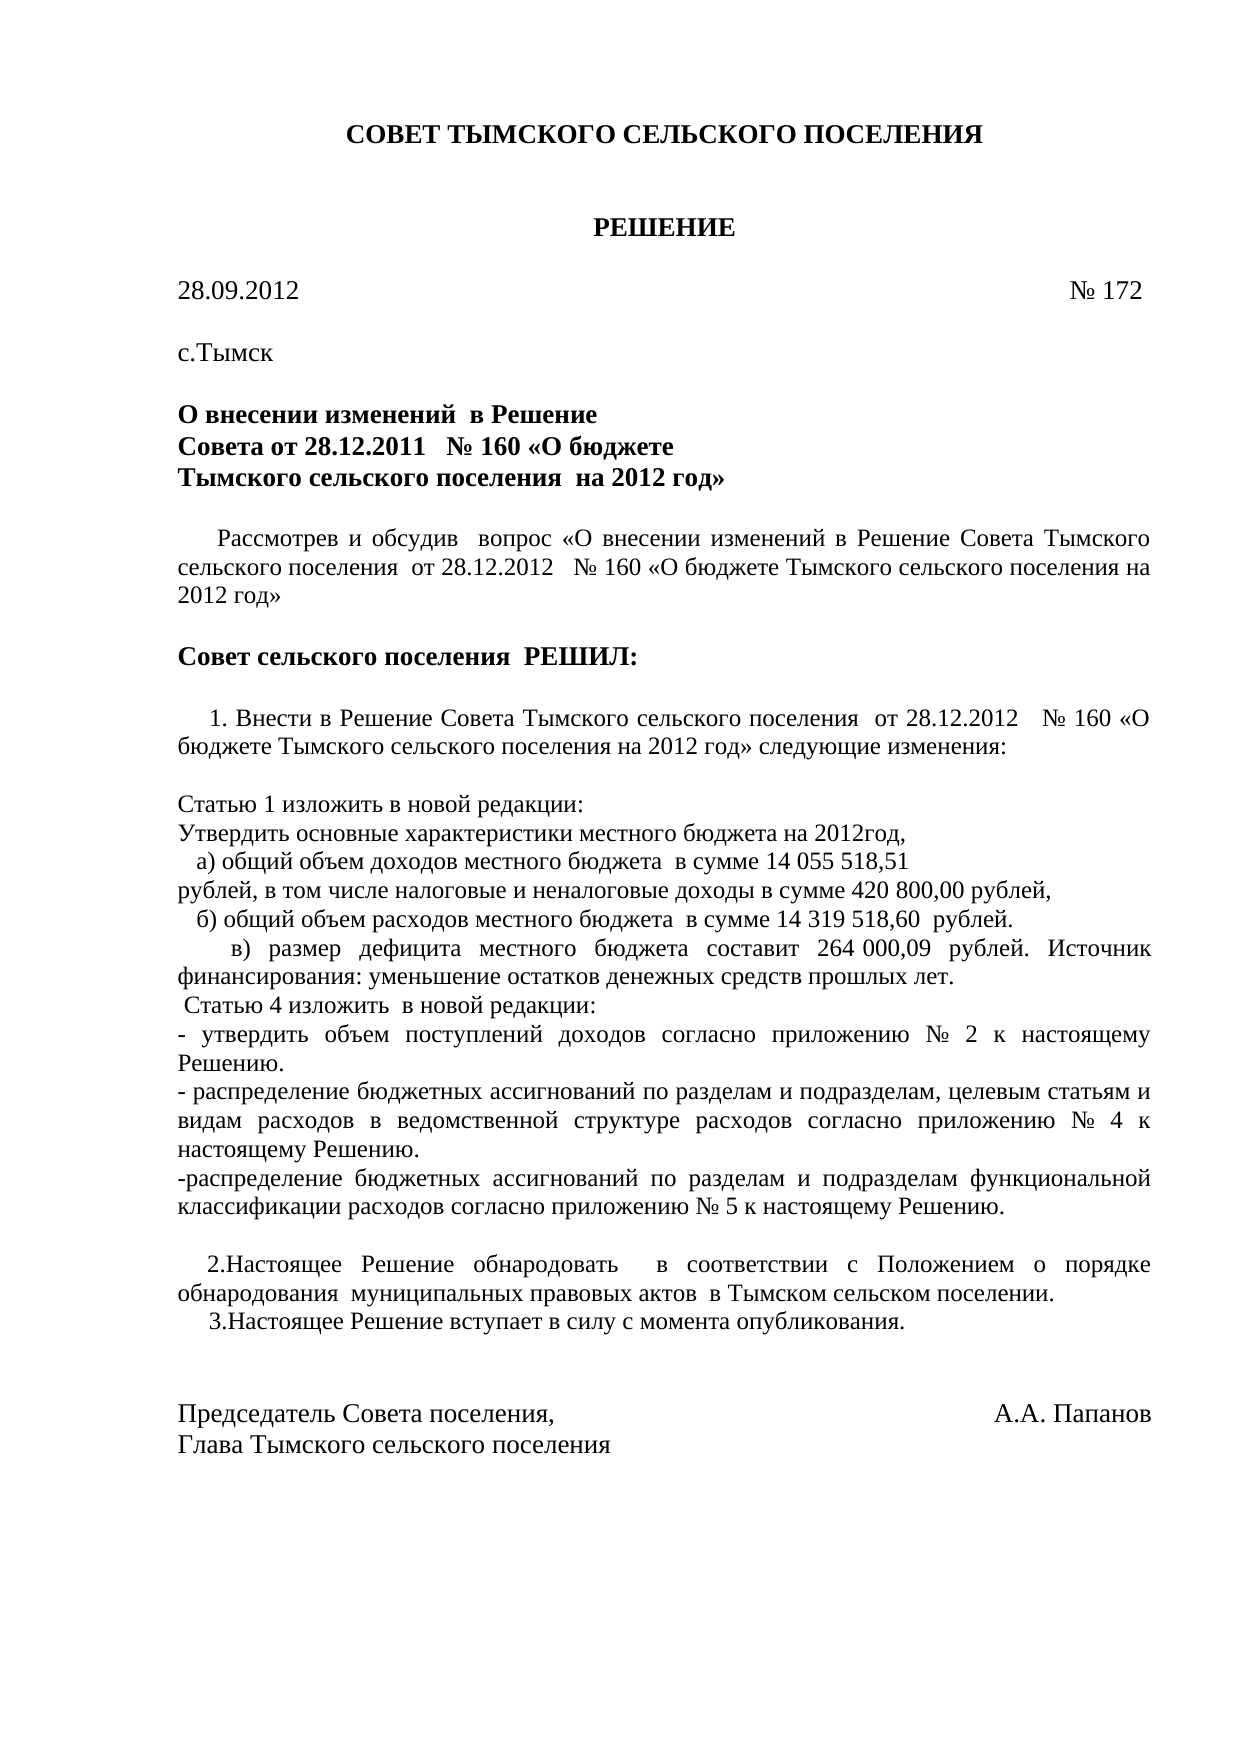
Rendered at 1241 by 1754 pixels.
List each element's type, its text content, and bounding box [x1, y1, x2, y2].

text О внесении изменений в Решение [177, 398, 1152, 429]
text Совета от 28.12.2011 № 160 «О бюджете [177, 429, 1152, 461]
text Рассмотрев и обсудив вопрос «О внесении изменений в Решение Совета Тымского сельского поселения от 28.12.2012 № 160 «О бюджете Тымского сельского поселения на 2012 год» [177, 523, 1152, 609]
text Совет сельского поселения РЕШИЛ: [177, 640, 1152, 672]
text СОВЕТ ТЫМСКОГО СЕЛЬСКОГО ПОСЕЛЕНИЯ [177, 118, 1152, 149]
text б) общий объем расходов местного бюджета в сумме 14 319 518,60 рублей. [177, 904, 1152, 933]
table_header А.А. Папанов [664, 1398, 1163, 1460]
text Утвердить основные характеристики местного бюджета на 2012год, [177, 818, 1152, 846]
text в) размер дефицита местного бюджета составит 264 000,09 рублей. Источник финансирования: уменьшение остатков денежных средств прошлых лет. [177, 933, 1152, 990]
text 1. Внести в Решение Совета Тымского сельского поселения от 28.12.2012 № 160 «О бюджете Тымского сельского поселения на 2012 год» следующие изменения: [177, 703, 1152, 760]
text -распределение бюджетных ассигнований по разделам и подразделам функциональной классификации расходов согласно приложению № 5 к настоящему Решению. [177, 1163, 1152, 1220]
text 28.09.2012 № 172 [177, 274, 1152, 305]
text - утвердить объем поступлений доходов согласно приложению № 2 к настоящему Решению. [177, 1019, 1152, 1076]
text а) общий объем доходов местного бюджета в сумме 14 055 518,51 [177, 846, 1152, 875]
text 2.Настоящее Решение обнародовать в соответствии с Положением о порядке обнародования муниципальных правовых актов в Тымском сельском поселении. [177, 1249, 1152, 1306]
text 3.Настоящее Решение вступает в силу с момента опубликования. [177, 1306, 1152, 1335]
text рублей, в том числе налоговые и неналоговые доходы в сумме 420 800,00 рублей, [177, 875, 1152, 904]
text с.Тымск [177, 336, 1152, 367]
text Статью 4 изложить в новой редакции: [177, 990, 1152, 1019]
text Статью 1 изложить в новой редакции: [177, 789, 1152, 818]
table_header Председатель Совета поселения, Глава Тымского сельского поселения [166, 1398, 664, 1460]
text РЕШЕНИЕ [177, 212, 1152, 243]
text Тымского сельского поселения на 2012 год» [177, 461, 1152, 492]
text - распределение бюджетных ассигнований по разделам и подразделам, целевым статьям и видам расходов в ведомственной структуре расходов согласно приложению № 4 к настоящему Решению. [177, 1076, 1152, 1163]
